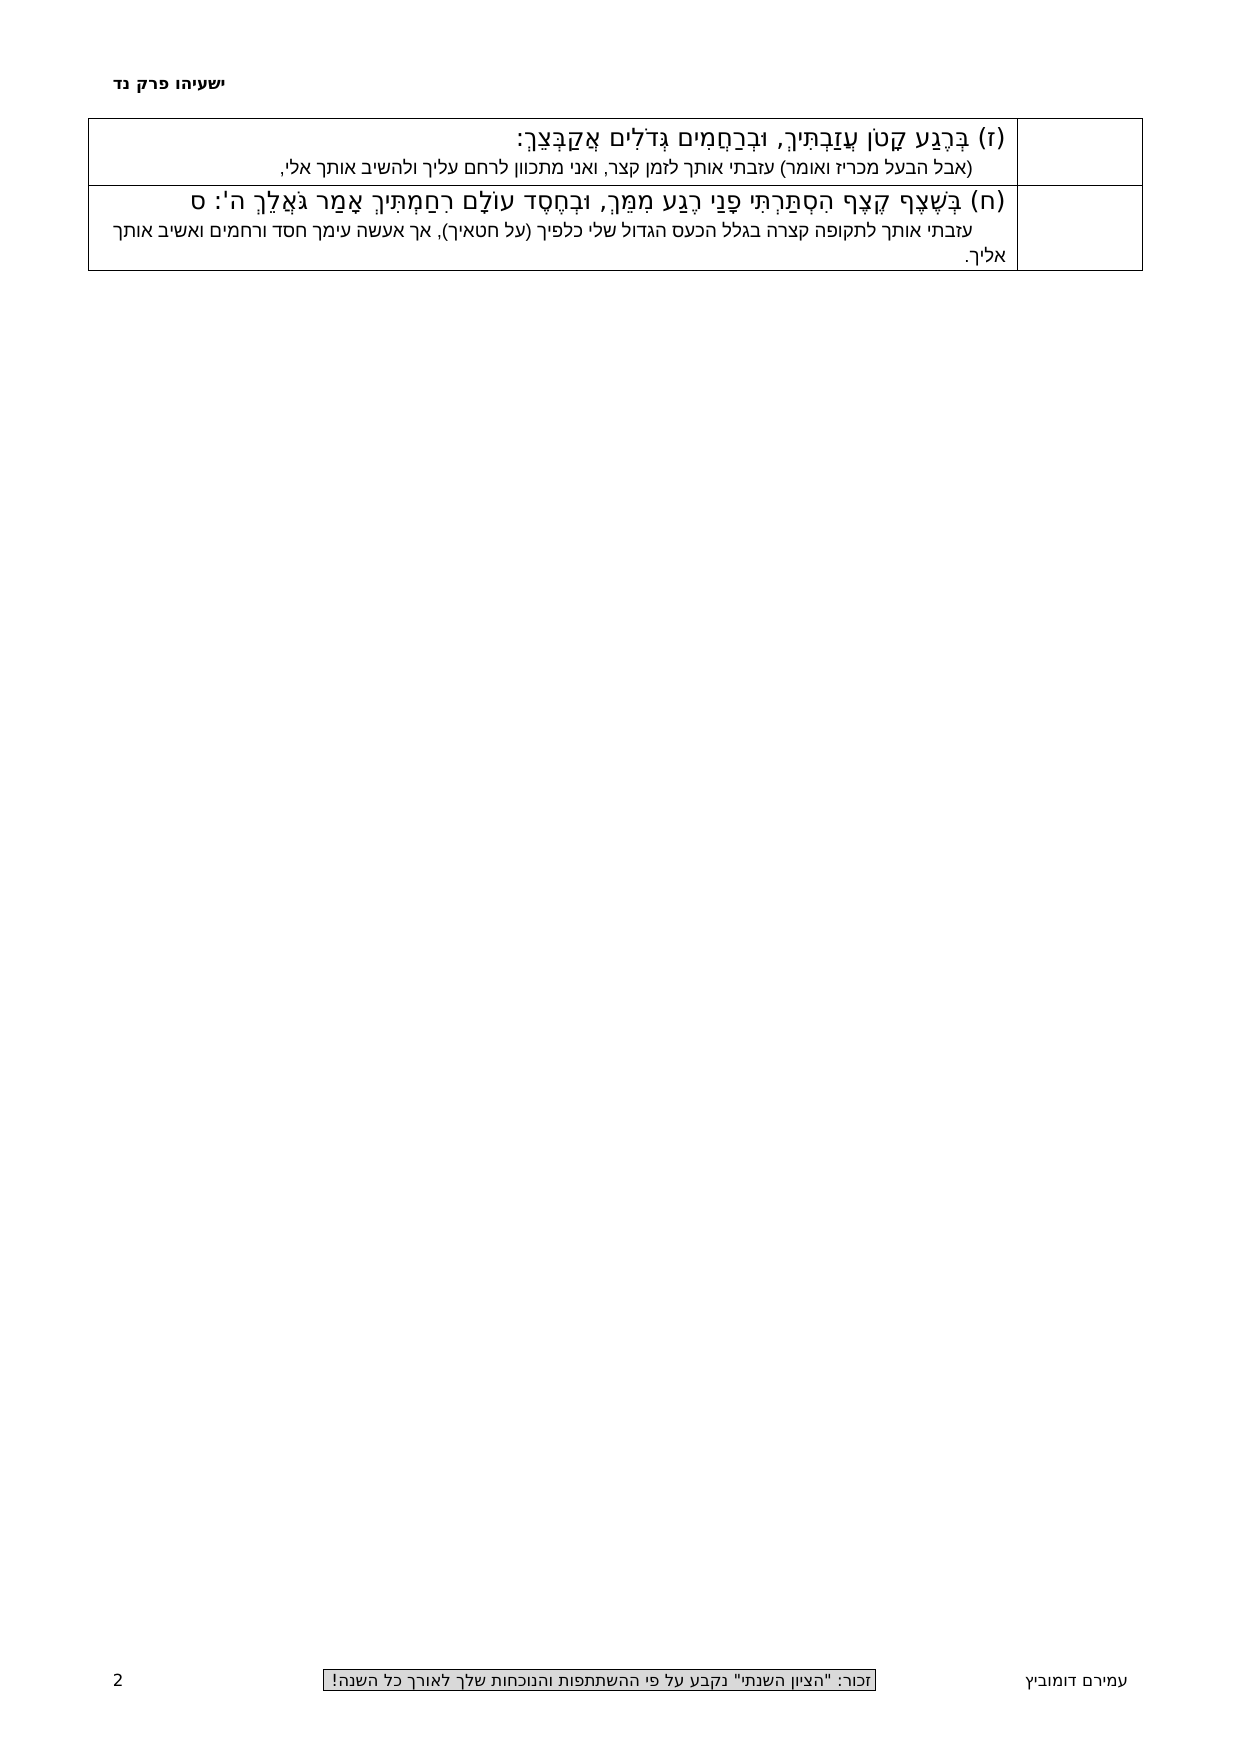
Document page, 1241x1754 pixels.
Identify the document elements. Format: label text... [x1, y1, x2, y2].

table_cell [1018, 119, 1142, 185]
table_cell [1018, 186, 1142, 269]
table_cell (ז) בְּרֶגַע קָטֹן עֲזַבְתִּיךְ, וּבְרַחֲמִים גְּדֹלִים אֲקַבְּצֵךְ: (אבל הבעל מכריז ואומר) עזבתי אותך לזמן קצר, ואני מתכוון לרחם עליך ולהשיב אותך אלי, [89, 119, 1017, 185]
table_cell (ח) בְּשֶׁצֶף קֶצֶף הִסְתַּרְתִּי פָנַי רֶגַע מִמֵּךְ, וּבְחֶסֶד עוֹלָם רִחַמְתִּיךְ אָמַר גֹּאֲלֵךְ ה': ס עזבתי אותך לתקופה קצרה בגלל הכעס הגדול שלי כלפיך (על חטאיך), אך אעשה עימך חסד ורחמים ואשיב אותך אליך. [89, 186, 1017, 269]
